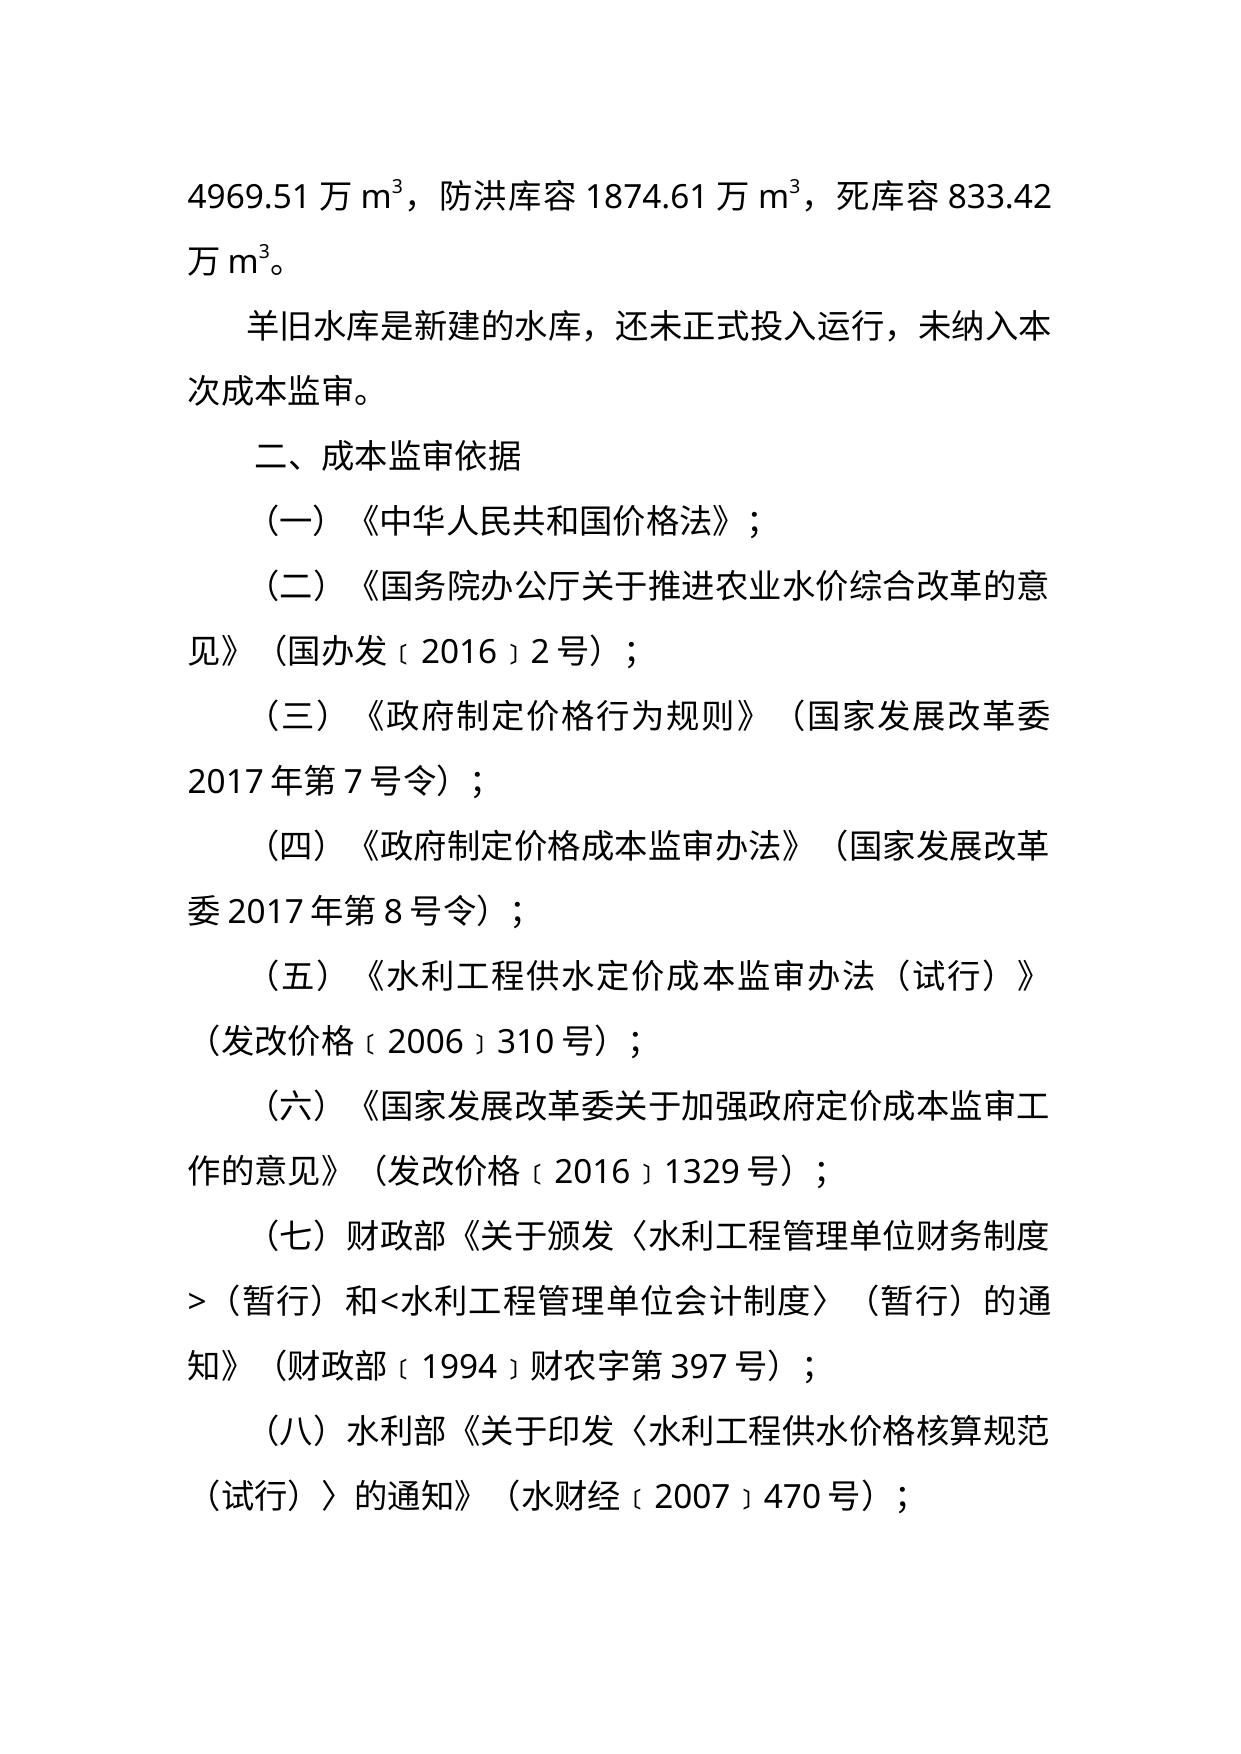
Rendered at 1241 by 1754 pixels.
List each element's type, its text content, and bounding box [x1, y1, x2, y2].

text （六）《国家发展改革委关于加强政府定价成本监审工作的意见》（发改价格﹝2016﹞1329号）； [187, 1072, 1053, 1202]
text 羊旧水库是新建的水库，还未正式投入运行，未纳入本次成本监审。 [187, 292, 1053, 422]
text （三）《政府制定价格行为规则》（国家发展改革委2017年第7号令）； [187, 682, 1053, 812]
text 二、成本监审依据 [187, 422, 1053, 487]
text （八）水利部《关于印发〈水利工程供水价格核算规范（试行）〉的通知》（水财经﹝2007﹞470号）； [187, 1397, 1053, 1527]
text （二）《国务院办公厅关于推进农业水价综合改革的意见》（国办发﹝2016﹞2号）； [187, 552, 1053, 682]
text （七）财政部《关于颁发〈水利工程管理单位财务制度>（暂行）和<水利工程管理单位会计制度〉（暂行）的通知》（财政部﹝1994﹞财农字第397号）； [187, 1202, 1053, 1397]
text （四）《政府制定价格成本监审办法》（国家发展改革委2017年第8号令）； [187, 812, 1053, 942]
text （五）《水利工程供水定价成本监审办法（试行）》（发改价格﹝2006﹞310号）； [187, 942, 1053, 1072]
text （一）《中华人民共和国价格法》； [187, 487, 1053, 552]
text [187, 162, 1053, 292]
